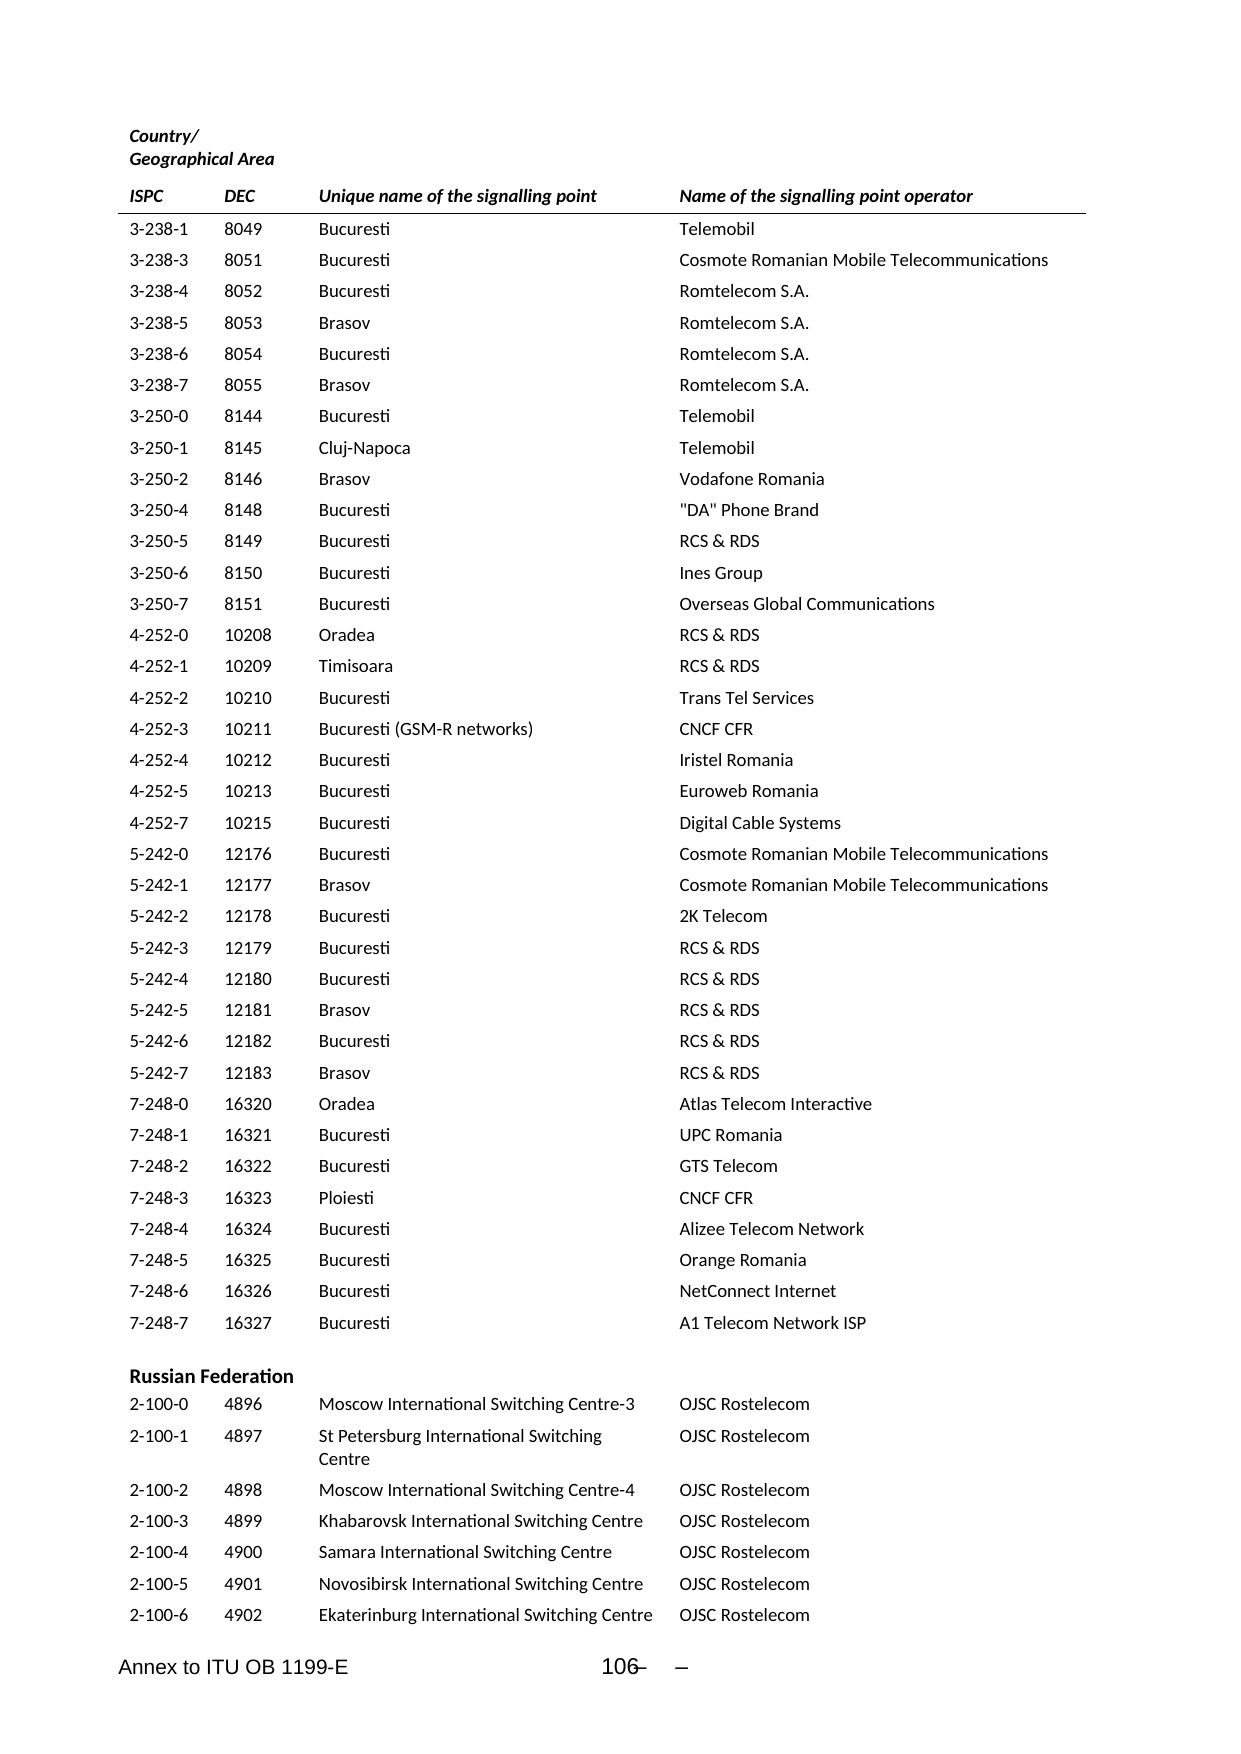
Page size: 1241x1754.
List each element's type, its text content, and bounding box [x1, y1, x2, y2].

table_header Unique name of the signalling point [308, 118, 668, 213]
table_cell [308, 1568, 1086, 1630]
table_header Country/ Geographical Area [118, 118, 307, 176]
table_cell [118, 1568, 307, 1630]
table_header Name of the signalling point operator [668, 118, 1086, 213]
table_cell DEC [213, 176, 307, 213]
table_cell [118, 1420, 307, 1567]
table_cell ISPC [118, 176, 213, 213]
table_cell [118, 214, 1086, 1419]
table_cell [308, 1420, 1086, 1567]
